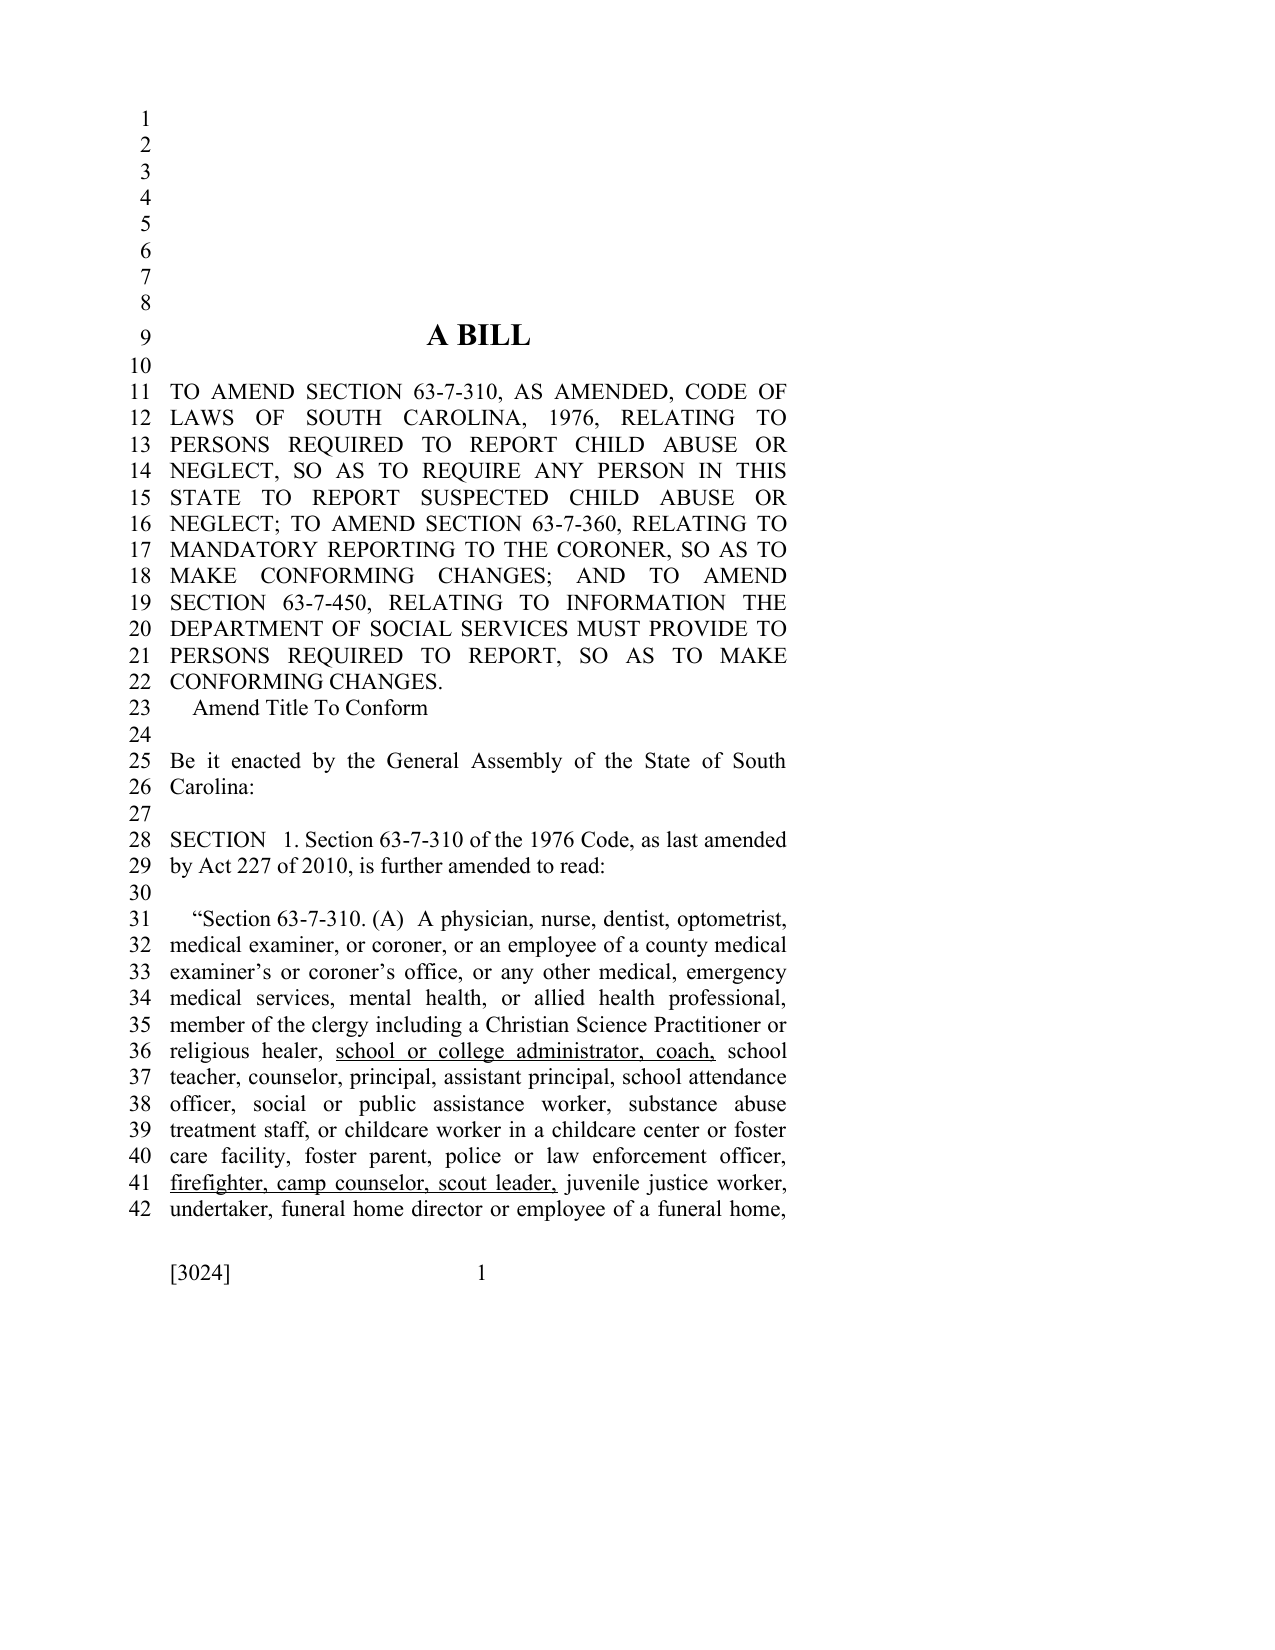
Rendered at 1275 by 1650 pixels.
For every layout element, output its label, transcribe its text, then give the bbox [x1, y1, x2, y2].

text A BILL [169, 316, 787, 352]
text Be it enacted by the General Assembly of the State of South Carolina: [169, 747, 787, 800]
text Amend Title To Conform [169, 694, 787, 721]
text TO AMEND SECTION 63-7-310, AS AMENDED, CODE OF LAWS OF SOUTH CAROLINA, 1976, RELATING TO PERSONS REQUIRED TO REPORT CHILD ABUSE OR NEGLECT, SO AS TO REQUIRE ANY PERSON IN THIS STATE TO REPORT SUSPECTED CHILD ABUSE OR NEGLECT; TO AMEND SECTION 63-7-360, RELATING TO MANDATORY REPORTING TO THE CORONER, SO AS TO MAKE CONFORMING CHANGES; AND TO AMEND SECTION 63-7-450, RELATING TO INFORMATION THE DEPARTMENT OF SOCIAL SERVICES MUST PROVIDE TO PERSONS REQUIRED TO REPORT, SO AS TO MAKE CONFORMING CHANGES. [169, 378, 787, 694]
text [169, 905, 787, 1221]
text SECTION 1. Section 63-7-310 of the 1976 Code, as last amended by Act 227 of 2010, is further amended to read: [169, 826, 787, 879]
